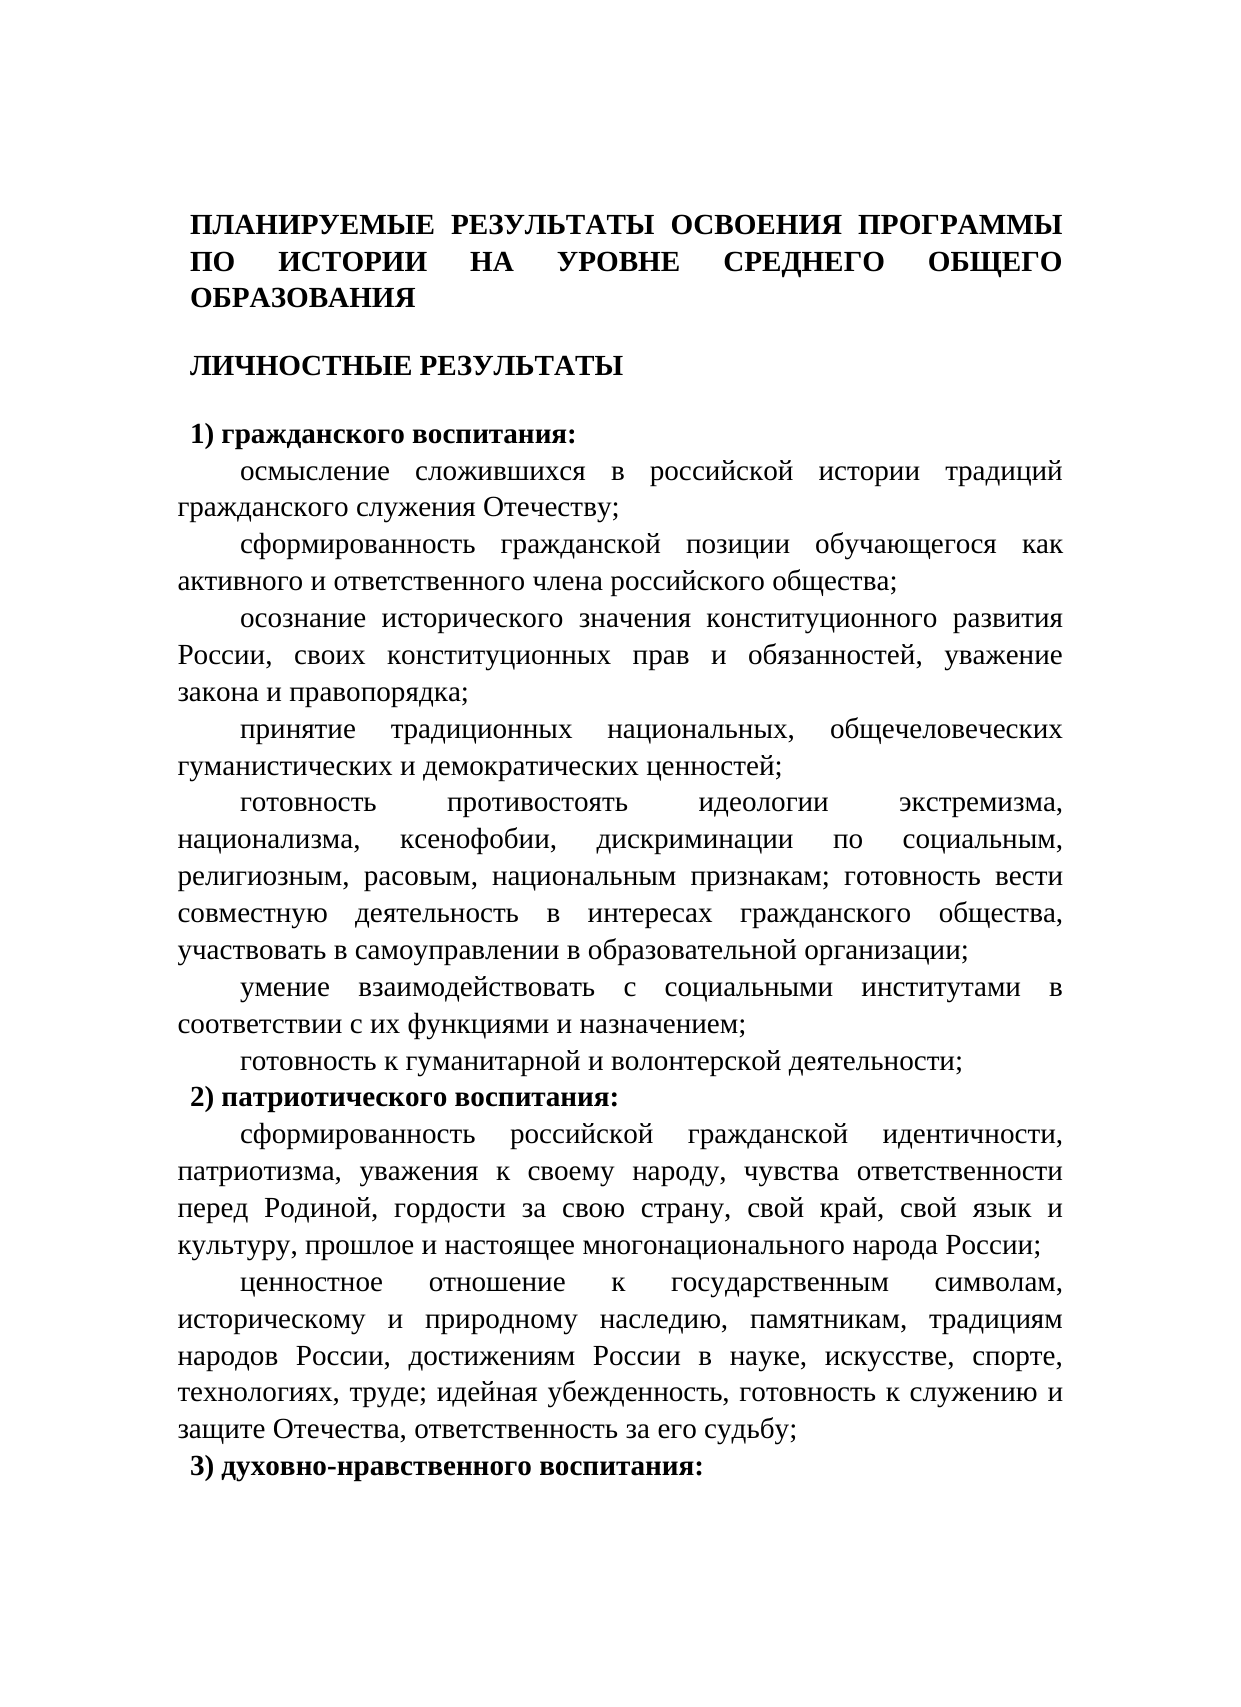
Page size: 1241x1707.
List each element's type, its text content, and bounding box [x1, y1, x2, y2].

text 1) гражданского воспитания: [190, 416, 1063, 449]
text ценностное отношение к государственным символам, историческому и природному наследию, памятникам, традициям народов России, достижениям России в науке, искусстве, спорте, технологиях, труде; идейная убежденность, готовность к служению и защите Отечества, ответственность за его судьбу; [177, 1264, 1063, 1445]
text ПЛАНИРУЕМЫЕ РЕЗУЛЬТАТЫ ОСВОЕНИЯ ПРОГРАММЫ ПО ИСТОРИИ НА УРОВНЕ СРЕДНЕГО ОБЩЕГО ОБРАЗОВАНИЯ [190, 207, 1063, 314]
text сформированность гражданской позиции обучающегося как активного и ответственного члена российского общества; [177, 526, 1063, 597]
text готовность к гуманитарной и волонтерской деятельности; [177, 1043, 1063, 1076]
text готовность противостоять идеологии экстремизма, национализма, ксенофобии, дискриминации по социальным, религиозным, расовым, национальным признакам; готовность вести совместную деятельность в интересах гражданского общества, участвовать в самоуправлении в образовательной организации; [177, 784, 1063, 966]
text осознание исторического значения конституционного развития России, своих конституционных прав и обязанностей, уважение закона и правопорядка; [177, 600, 1063, 707]
text 2) патриотического воспитания: [190, 1079, 1063, 1113]
text осмысление сложившихся в российской истории традиций гражданского служения Отечеству; [177, 453, 1063, 523]
text умение взаимодействовать с социальными институтами в соответствии с их функциями и назначением; [177, 969, 1063, 1039]
text сформированность российской гражданской идентичности, патриотизма, уважения к своему народу, чувства ответственности перед Родиной, гордости за свою страну, свой край, свой язык и культуру, прошлое и настоящее многонационального народа России; [177, 1116, 1063, 1261]
text 3) духовно-нравственного воспитания: [190, 1448, 1063, 1482]
text ЛИЧНОСТНЫЕ РЕЗУЛЬТАТЫ [190, 348, 1063, 382]
text принятие традиционных национальных, общечеловеческих гуманистических и демократических ценностей; [177, 711, 1063, 781]
